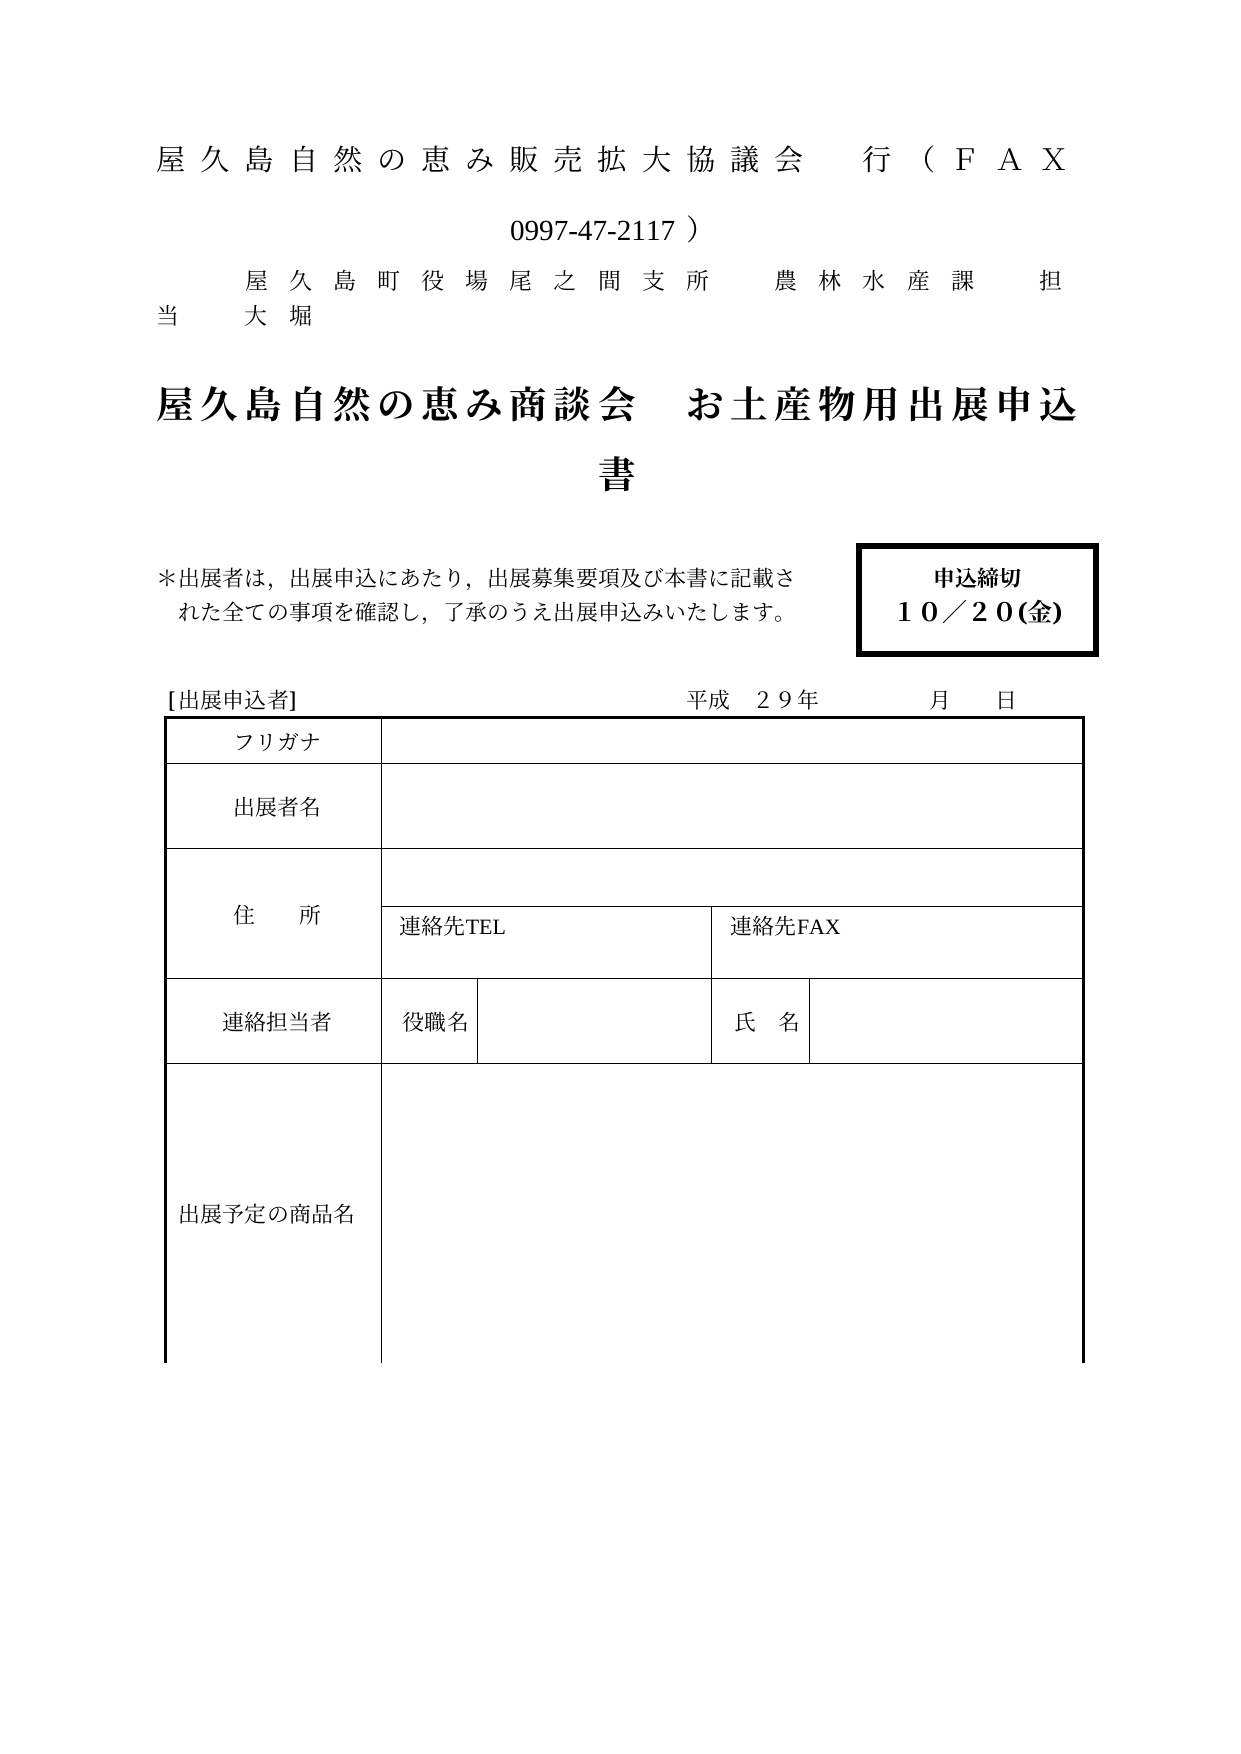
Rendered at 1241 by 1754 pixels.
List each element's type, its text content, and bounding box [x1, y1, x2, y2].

text れた全ての事項を確認し，了承のうえ出展申込みいたします。 [156, 594, 856, 629]
table_cell 連絡先TEL [382, 907, 711, 978]
table_cell 住 所 [167, 849, 381, 978]
text 屋久島町役場尾之間支所 農林水産課 担当 大堀 [156, 262, 1084, 332]
table_cell 連絡先FAX [712, 907, 1082, 978]
table_cell [382, 849, 1082, 906]
table_cell 役職名 [382, 979, 477, 1063]
table_cell [382, 764, 1082, 848]
table_header [382, 719, 1082, 762]
table_cell [810, 979, 1082, 1063]
table_cell 連絡担当者 [167, 979, 381, 1063]
text ＊出展者は，出展申込にあたり，出展募集要項及び本書に記載さ [156, 559, 856, 594]
table_header フリガナ [167, 719, 381, 762]
table_cell 氏 名 [712, 979, 809, 1063]
text 屋久島自然の恵み販売拡大協議会 行（ＦＡＸ0997-47-2117） [156, 123, 1084, 262]
text [出展申込者] 平成 ２９年 月 日 [156, 681, 1084, 716]
table_cell [382, 1064, 1082, 1363]
text 屋久島自然の恵み商談会 お土産物用出展申込書 [156, 367, 1084, 507]
table_cell 出展者名 [167, 764, 381, 848]
table_cell 出展予定の商品名 [167, 1064, 381, 1363]
table_cell [478, 979, 711, 1063]
